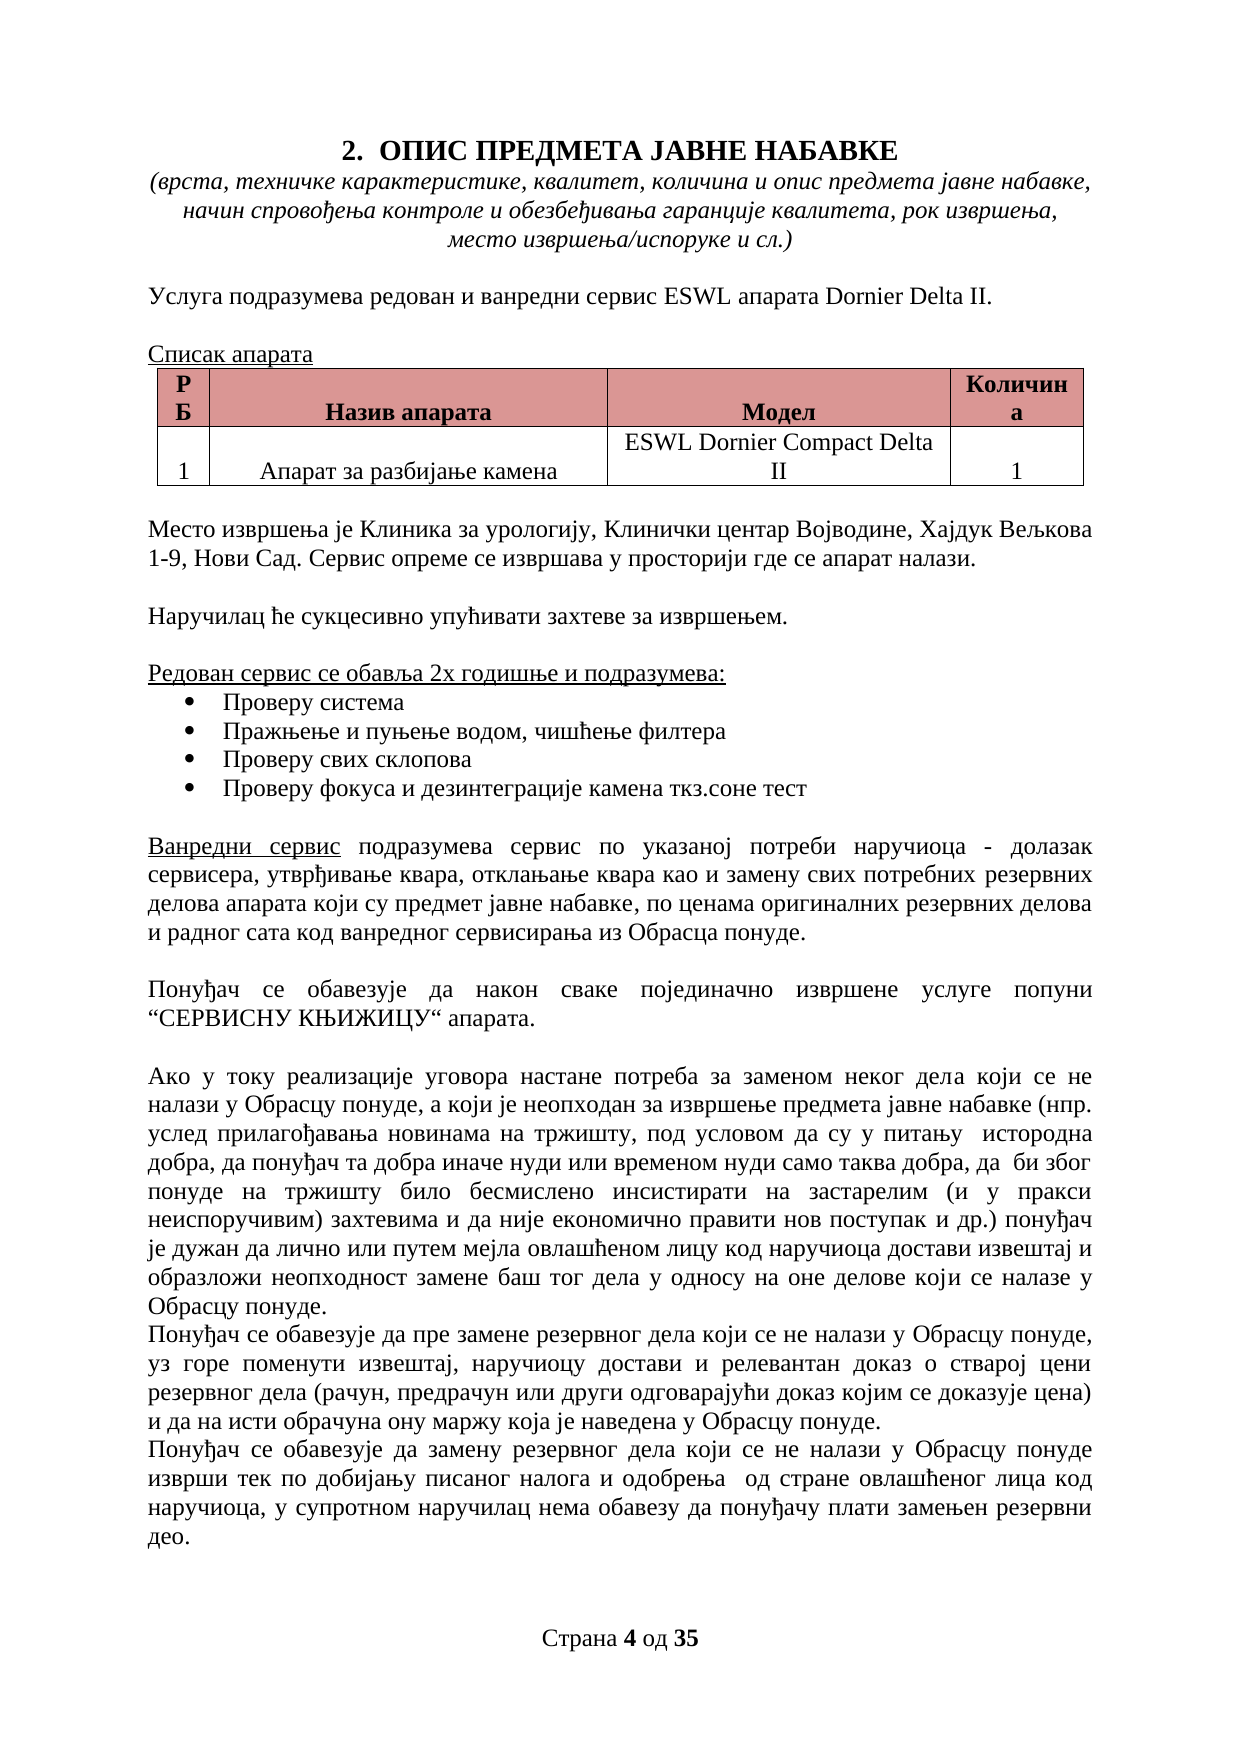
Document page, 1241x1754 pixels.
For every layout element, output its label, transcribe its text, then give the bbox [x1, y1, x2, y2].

table_header Модел [608, 369, 950, 426]
text Понуђач се обавезује да замену резервног дела који се не налази у Обрасцу понуде изврши тек по добијању писаног налога и одобрења од стране овлашћеног лица код наручиоца, у супротном наручилац нема обавезу да понуђачу плати замењен резервни део. [148, 1434, 1092, 1549]
table_header РБ [158, 369, 209, 426]
list Проверу свих склопова [185, 744, 1092, 773]
text Услуга подразумева редован и ванредни сервис ESWL апарата Dornier Delta II. [148, 281, 1092, 310]
table_cell 1 [951, 427, 1083, 485]
text Понуђач се обавезује да након сваке појединачно извршене услуге попуни “СЕРВИСНУ КЊИЖИЦУ“ апарата. [148, 974, 1092, 1032]
table_cell 1 [158, 427, 209, 485]
list Пражњење и пуњење водом, чишћење филтера [185, 716, 1092, 744]
text (врста, техничке карактеристике, квалитет, количина и опис предмета јавне набавке, начин спровођења контроле и обезбеђивања гаранције квалитета, рок извршења, место извршења/испоруке и сл.) [148, 166, 1092, 253]
list Проверу фокуса и дезинтеграције камена ткз.соне тест [185, 773, 1092, 802]
subtitle ОПИС ПРЕДМЕТА ЈАВНЕ НАБАВКЕ [148, 133, 1092, 166]
table_cell ESWL Dornier Compact Delta II [608, 427, 950, 485]
text Редован сервис се обавља 2x годишње и подразумева: [148, 658, 1092, 687]
text Списак апарата [148, 339, 1092, 368]
text Ако у току реализације уговора настане потреба за заменом неког дела који се не налази у Обрасцу понуде, а који је неопходан за извршење предмета јавне набавке (нпр. услед прилагођавања новинама на тржишту, под условом да су у питању истородна добра, да понуђач та добра иначе нуди или временом нуди само таква добра, да би због понуде на тржишту било бесмислено инсистирати на застарелим (и у пракси неиспоручивим) захтевима и да није економично правити нов поступак и др.) понуђач је дужан да лично или путем мејла овлашћеном лицу код наручиоца достави извештај и образложи неопходност замене баш тог дела у односу на оне делове који се налазе у Обрасцу понуде. [148, 1061, 1092, 1319]
table_header Назив апарата [210, 369, 607, 426]
list Проверу система [185, 687, 1092, 716]
text Ванредни сервис подразумева сервис по указаној потреби наручиоца - долазак сервисера, утврђивање квара, отклањање квара као и замену свих потребних резервних делова апарата који су предмет јавне набавке, по ценама оригиналних резервних делова и радног сата код ванредног сервисирања из Обрасца понуде. [148, 831, 1092, 946]
text Место извршења је Клиника за урологију, Клинички центар Војводине, Хајдук Вељкова 1-9, Нови Сад. Сервис опреме се извршава у просторији где се апарат налази. [148, 514, 1092, 572]
text Понуђач се обавезује да пре замене резервног дела који се не налази у Обрасцу понуде, уз горе поменути извештај, наручиоцу достави и релевантан доказ о стварој цени резервног дела (рачун, предрачун или други одговарајући доказ којим се доказује цена) и да на исти обрачуна ону маржу која је наведена у Обрасцу понуде. [148, 1319, 1092, 1434]
text Наручилац ће сукцесивно упућивати захтеве за извршењем. [148, 601, 1092, 629]
table_cell Апарат за разбијање камена [210, 427, 607, 485]
table_header Количина [951, 369, 1083, 426]
